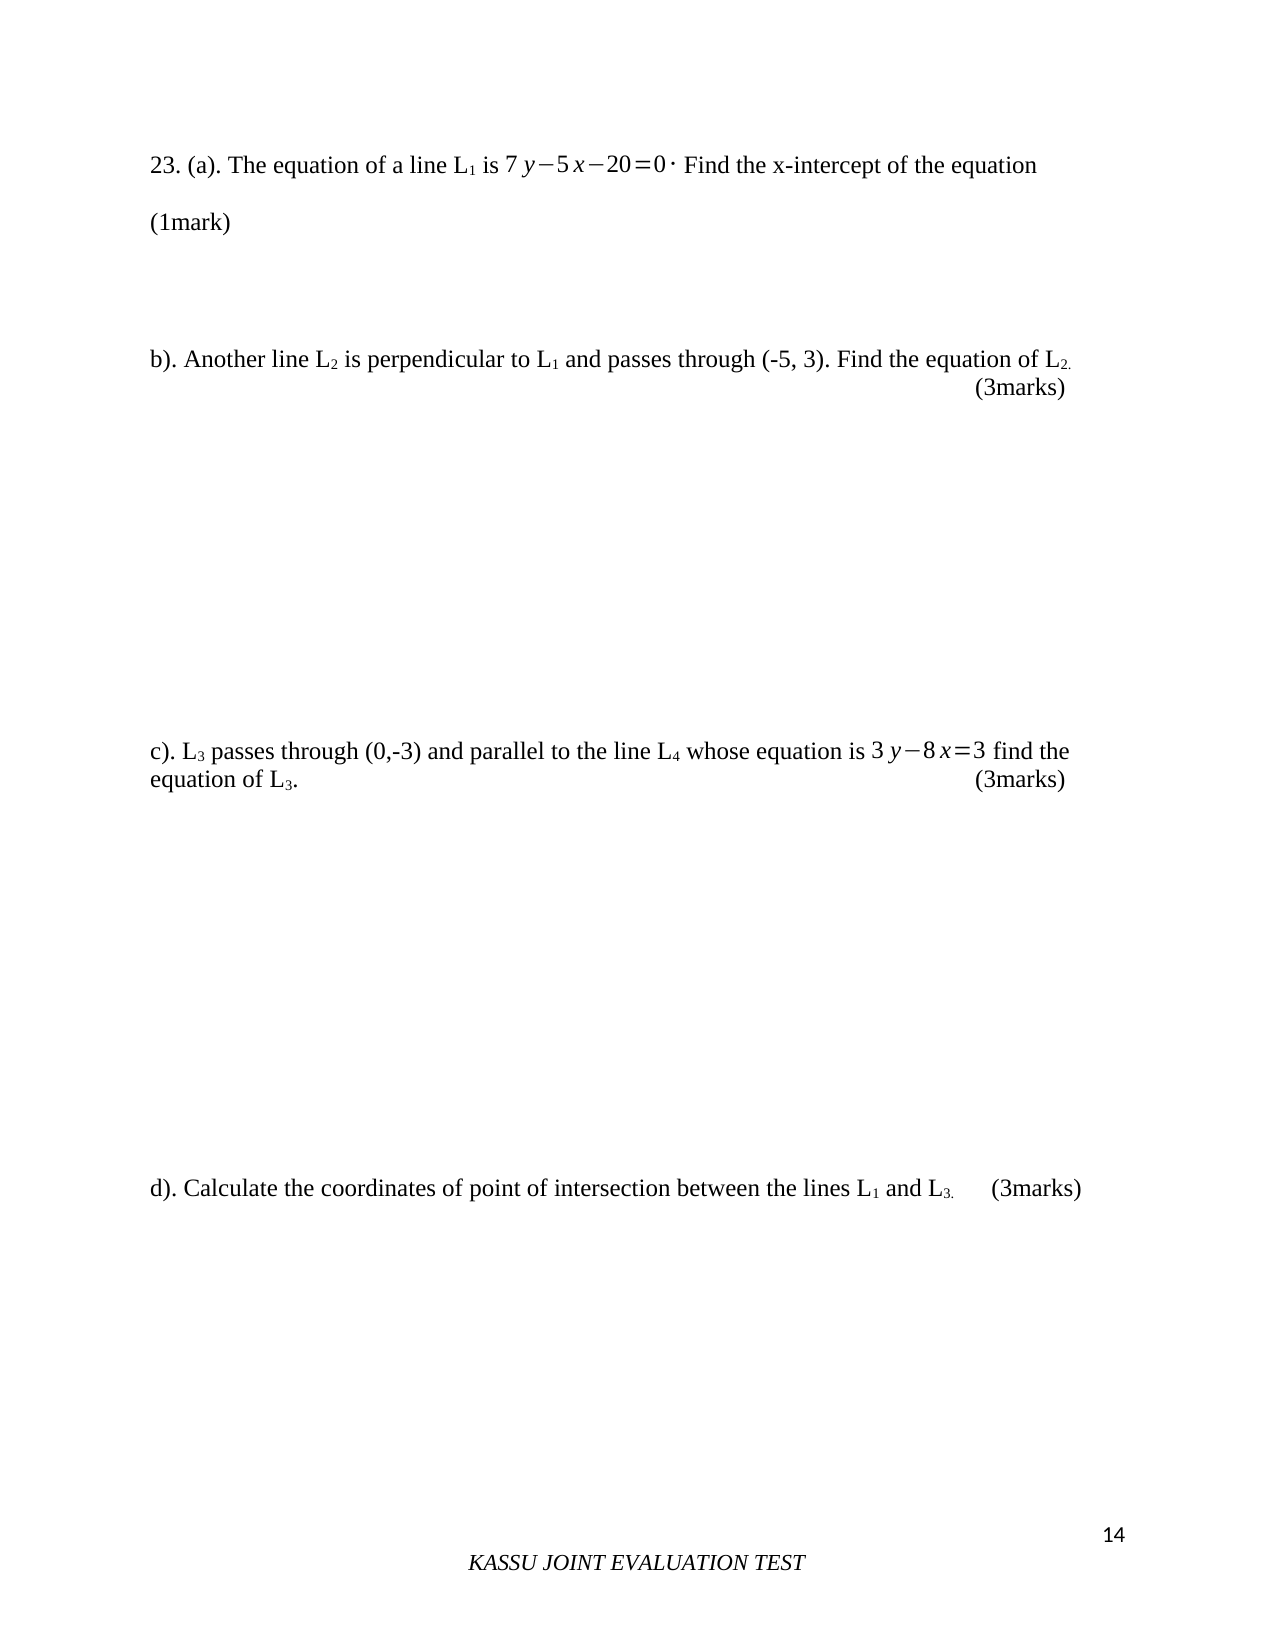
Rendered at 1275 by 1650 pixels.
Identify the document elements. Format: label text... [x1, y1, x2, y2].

text c). L3 passes through (0,-3) and parallel to the line L4 whose equation is find the equation of L3. (3marks) [150, 736, 1125, 793]
text 23. (a). The equation of a line L1 is Find the x-intercept of the equation (1mark) [150, 150, 1125, 236]
text b). Another line L2 is perpendicular to L1 and passes through (-5, 3). Find the equation of L2. (3marks) [150, 344, 1125, 401]
text d). Calculate the coordinates of point of intersection between the lines L1 and L3. (3marks) [150, 1173, 1125, 1202]
